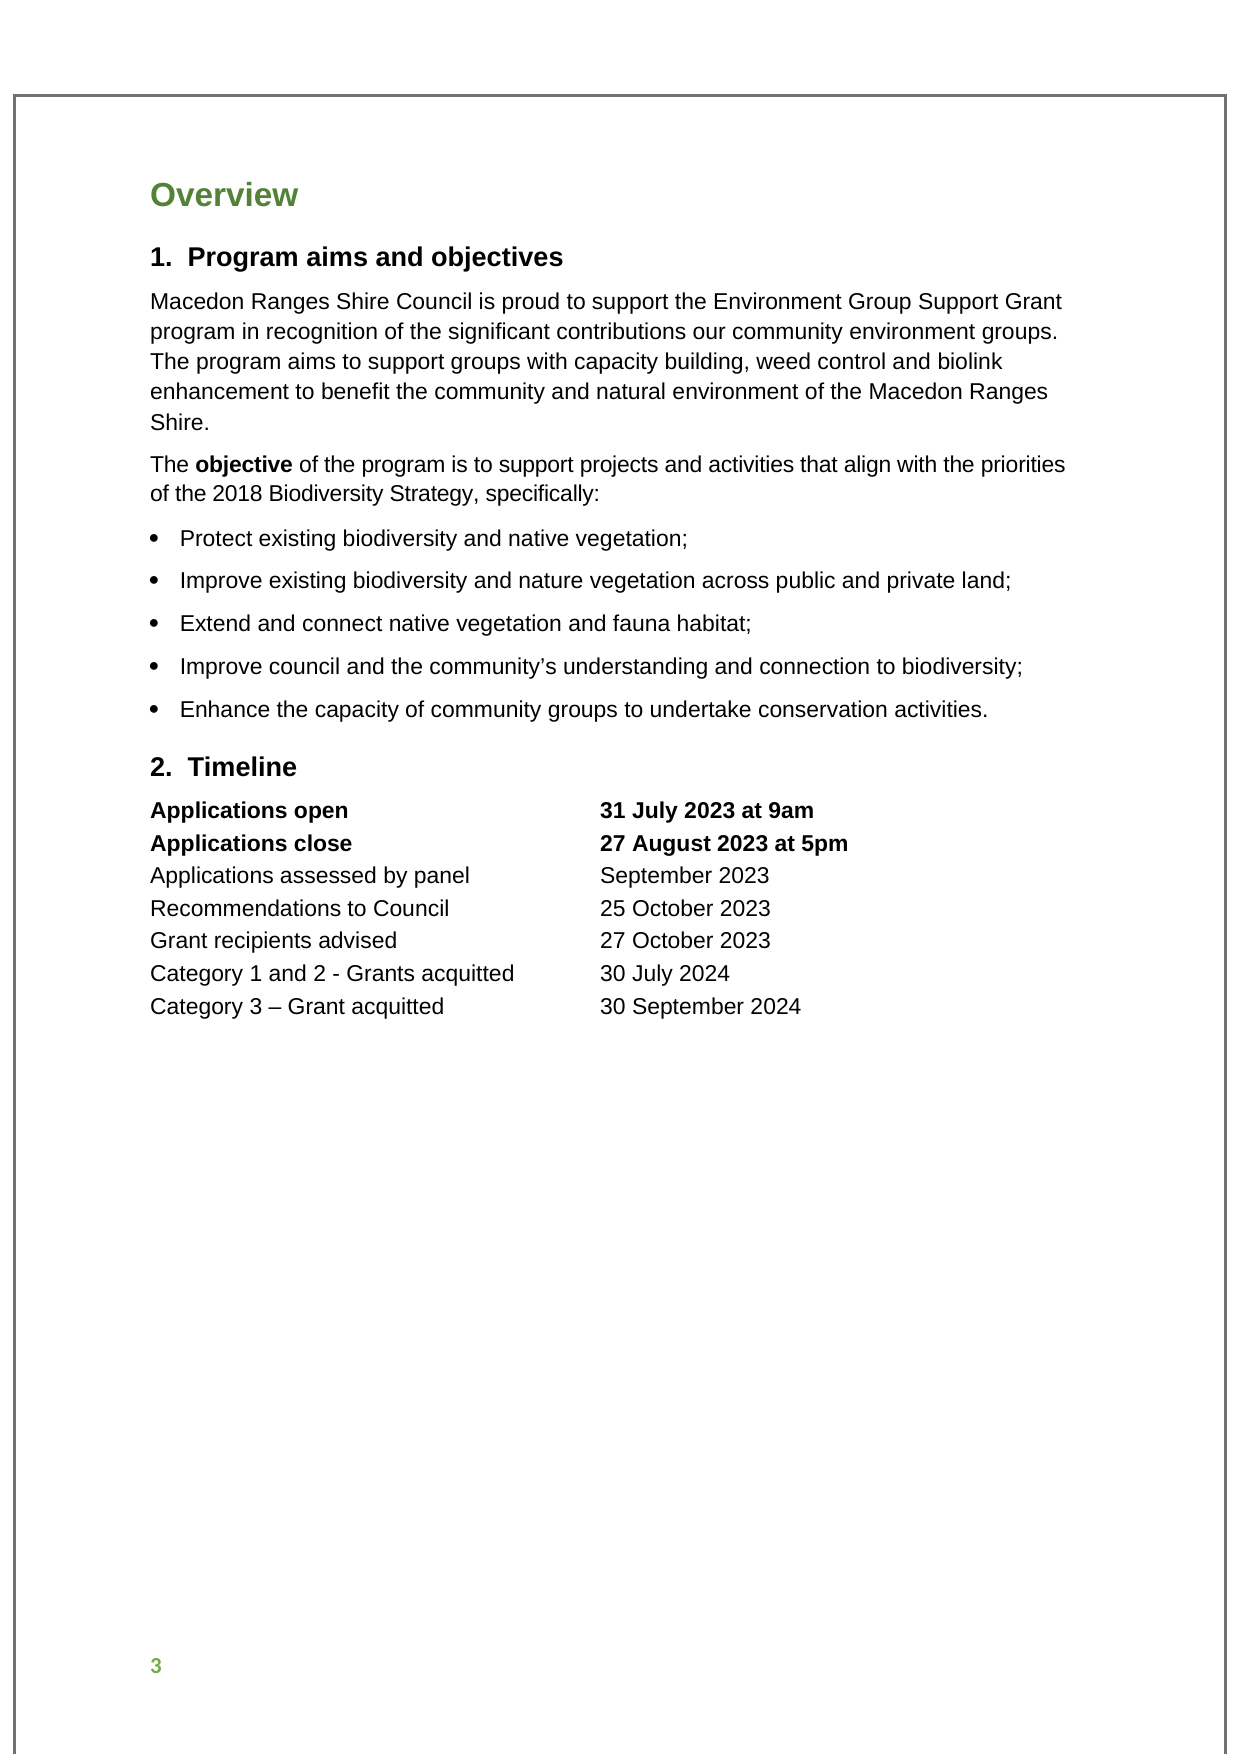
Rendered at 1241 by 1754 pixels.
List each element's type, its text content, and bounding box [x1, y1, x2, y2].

subtitle Overview [150, 175, 1090, 213]
subtitle Program aims and objectives [150, 241, 1090, 273]
text Category 1 and 2 - Grants acquitted 30 July 2024 [150, 960, 1090, 986]
text Applications open 31 July 2023 at 9am [150, 797, 1090, 823]
text The objective of the program is to support projects and activities that align with the priorities of the 2018 Biodiversity Strategy, specifically: [150, 451, 1090, 506]
subtitle Timeline [150, 751, 1090, 782]
text Grant recipients advised 27 October 2023 [150, 927, 1090, 954]
text Protect existing biodiversity and native vegetation; [150, 525, 1090, 551]
text Category 3 – Grant acquitted 30 September 2024 [150, 993, 1090, 1019]
text Macedon Ranges Shire Council is proud to support the Environment Group Support Grant program in recognition of the significant contributions our community environment groups. The program aims to support groups with capacity building, weed control and biolink enhancement to benefit the community and natural environment of the Macedon Ranges Shire. [150, 288, 1090, 435]
text Improve existing biodiversity and nature vegetation across public and private land; [150, 567, 1090, 594]
text Improve council and the community’s understanding and connection to biodiversity; [150, 653, 1090, 679]
text Extend and connect native vegetation and fauna habitat; [150, 610, 1090, 637]
text Applications close 27 August 2023 at 5pm [150, 830, 1090, 856]
text Enhance the capacity of community groups to undertake conservation activities. [150, 696, 1090, 722]
text Applications assessed by panel September 2023 [150, 862, 1090, 889]
text Recommendations to Council 25 October 2023 [150, 895, 1090, 921]
